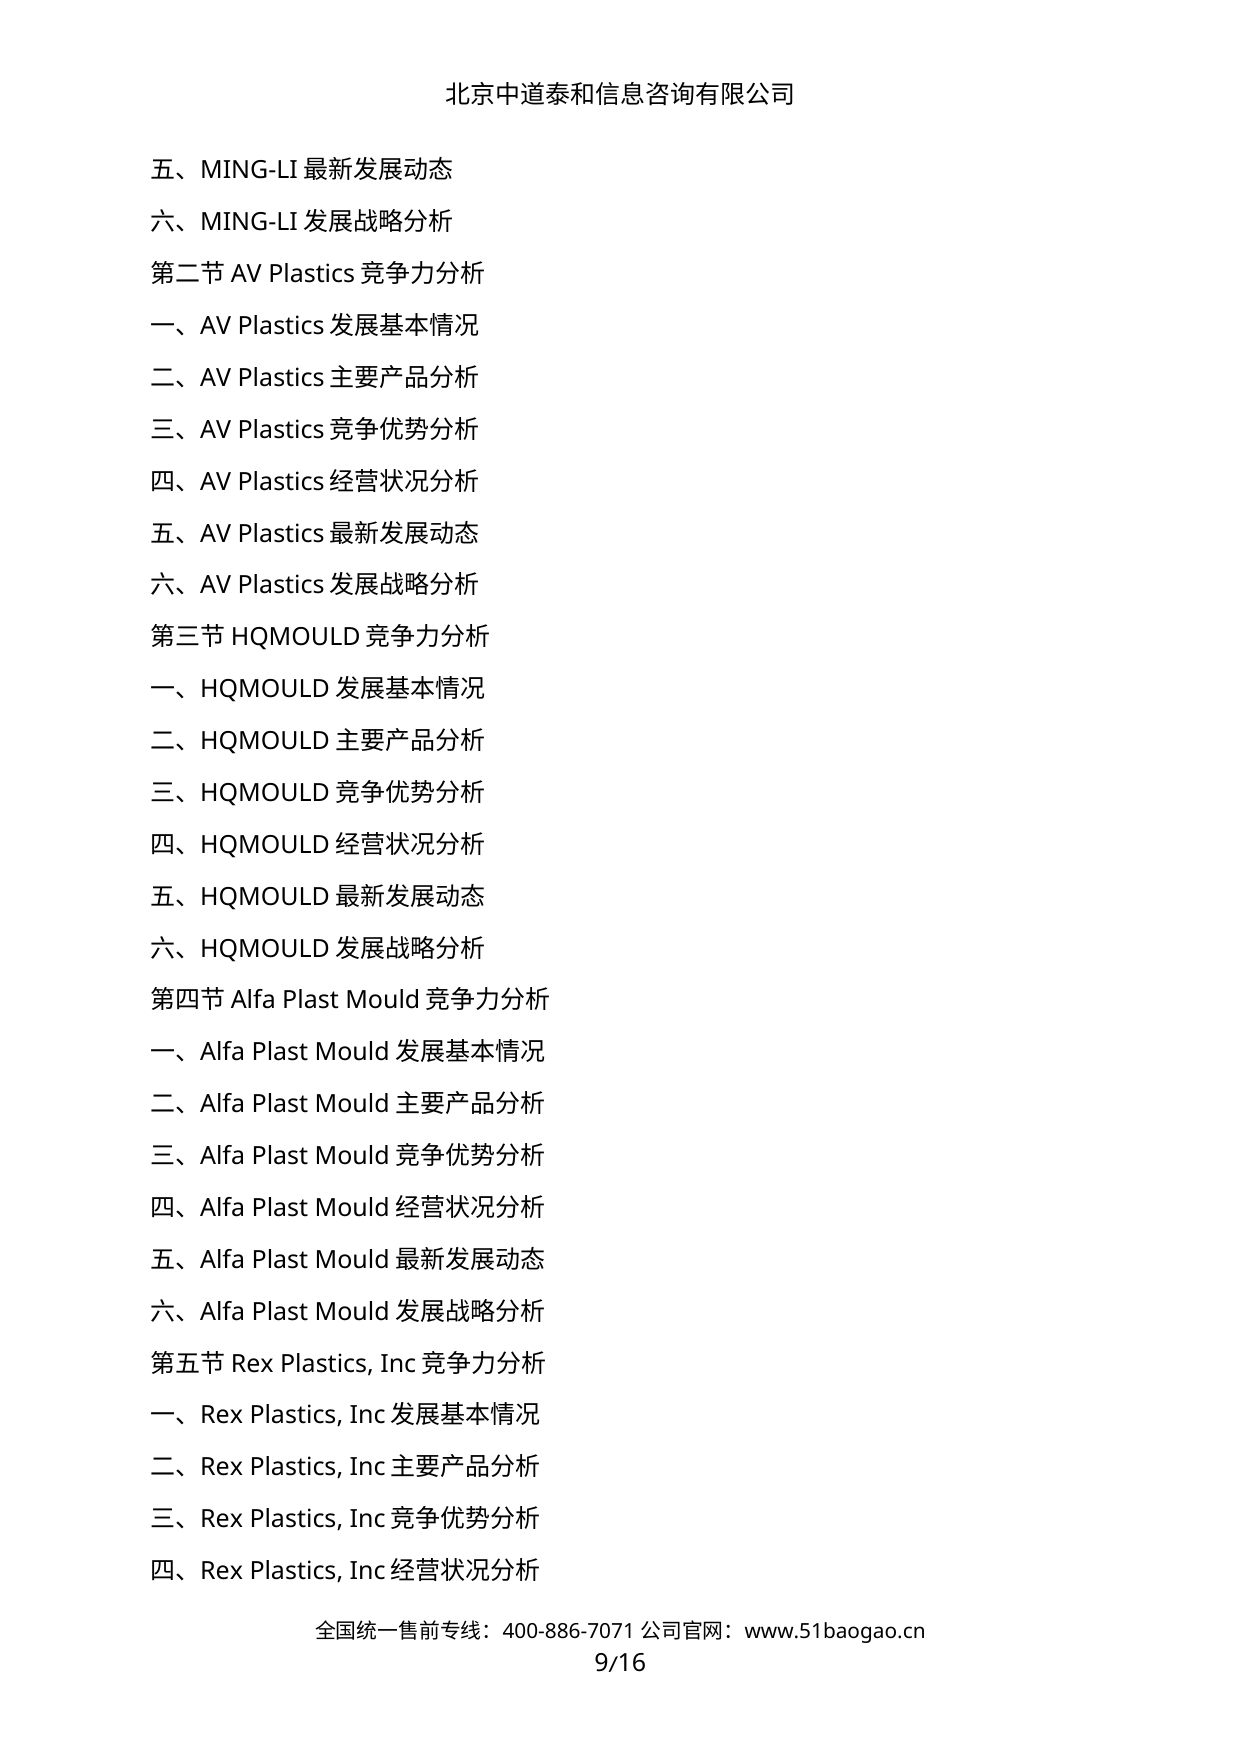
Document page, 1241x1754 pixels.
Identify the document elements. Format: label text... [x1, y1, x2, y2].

text 六、AV Plastics发展战略分析 [150, 565, 1090, 601]
text 五、Alfa Plast Mould最新发展动态 [150, 1239, 1090, 1276]
text 一、Rex Plastics, Inc发展基本情况 [150, 1395, 1090, 1431]
text 一、HQMOULD发展基本情况 [150, 669, 1090, 705]
text 五、HQMOULD最新发展动态 [150, 876, 1090, 912]
text 三、Rex Plastics, Inc竞争优势分析 [150, 1499, 1090, 1535]
text 一、AV Plastics发展基本情况 [150, 306, 1090, 342]
text 二、Rex Plastics, Inc主要产品分析 [150, 1447, 1090, 1483]
text 二、Alfa Plast Mould主要产品分析 [150, 1084, 1090, 1120]
text 六、Alfa Plast Mould发展战略分析 [150, 1291, 1090, 1327]
text 第四节 Alfa Plast Mould竞争力分析 [150, 980, 1090, 1016]
text 三、AV Plastics竞争优势分析 [150, 409, 1090, 446]
text 三、Alfa Plast Mould竞争优势分析 [150, 1136, 1090, 1172]
text 第五节 Rex Plastics, Inc竞争力分析 [150, 1343, 1090, 1379]
text 四、AV Plastics经营状况分析 [150, 461, 1090, 497]
text 五、MING-LI最新发展动态 [150, 150, 1090, 186]
text 三、HQMOULD竞争优势分析 [150, 772, 1090, 809]
text 五、AV Plastics最新发展动态 [150, 513, 1090, 549]
text 第三节 HQMOULD竞争力分析 [150, 617, 1090, 653]
text 四、Rex Plastics, Inc经营状况分析 [150, 1551, 1090, 1587]
text 第二节 AV Plastics竞争力分析 [150, 254, 1090, 290]
text 四、HQMOULD经营状况分析 [150, 824, 1090, 861]
text 二、HQMOULD主要产品分析 [150, 721, 1090, 757]
text 一、Alfa Plast Mould发展基本情况 [150, 1032, 1090, 1068]
text 四、Alfa Plast Mould经营状况分析 [150, 1187, 1090, 1224]
text 二、AV Plastics主要产品分析 [150, 357, 1090, 394]
text 六、MING-LI发展战略分析 [150, 202, 1090, 238]
text 六、HQMOULD发展战略分析 [150, 928, 1090, 964]
